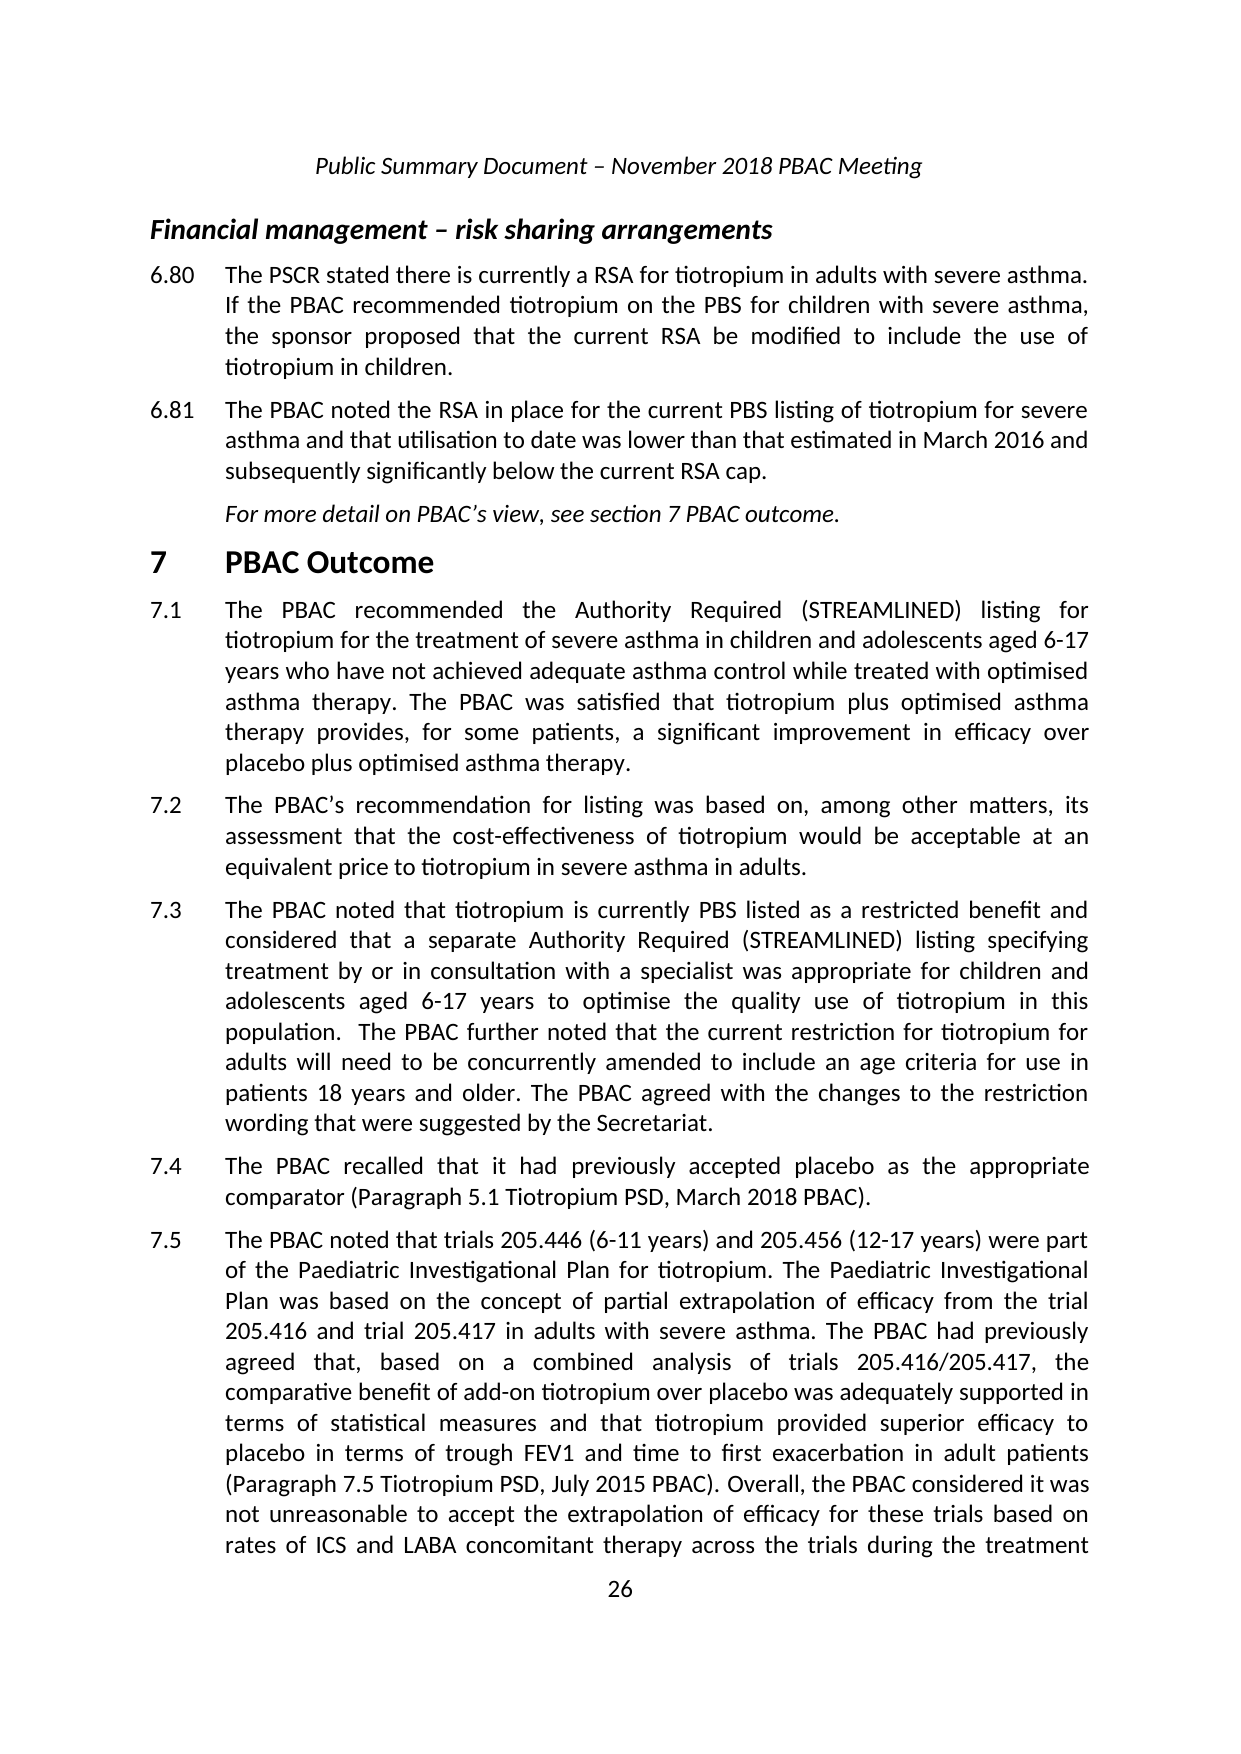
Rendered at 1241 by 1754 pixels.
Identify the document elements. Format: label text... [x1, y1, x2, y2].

subtitle Financial management – risk sharing arrangements [150, 211, 1090, 247]
list The PSCR stated there is currently a RSA for tiotropium in adults with severe asthma. If the PBAC recommended tiotropium on the PBS for children with severe asthma, the sponsor proposed that the current RSA be modified to include the use of tiotropium in children. [150, 259, 1090, 381]
subtitle For more detail on PBAC’s view, see section 7 PBAC outcome. [150, 498, 1090, 528]
list The PBAC’s recommendation for listing was based on, among other matters, its assessment that the cost-effectiveness of tiotropium would be acceptable at an equivalent price to tiotropium in severe asthma in adults. [150, 790, 1090, 881]
list The PBAC recalled that it had previously accepted placebo as the appropriate comparator (Paragraph 5.1 Tiotropium PSD, March 2018 PBAC). [150, 1150, 1090, 1211]
list The PBAC noted that tiotropium is currently PBS listed as a restricted benefit and considered that a separate Authority Required (STREAMLINED) listing specifying treatment by or in consultation with a specialist was appropriate for children and adolescents aged 6-17 years to optimise the quality use of tiotropium in this population. The PBAC further noted that the current restriction for tiotropium for adults will need to be concurrently amended to include an age criteria for use in patients 18 years and older. The PBAC agreed with the changes to the restriction wording that were suggested by the Secretariat. [150, 894, 1090, 1138]
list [150, 1224, 1090, 1560]
list The PBAC noted the RSA in place for the current PBS listing of tiotropium for severe asthma and that utilisation to date was lower than that estimated in March 2016 and subsequently significantly below the current RSA cap. [150, 394, 1090, 485]
subtitle PBAC Outcome [150, 541, 1090, 582]
list The PBAC recommended the Authority Required (STREAMLINED) listing for tiotropium for the treatment of severe asthma in children and adolescents aged 6-17 years who have not achieved adequate asthma control while treated with optimised asthma therapy. The PBAC was satisfied that tiotropium plus optimised asthma therapy provides, for some patients, a significant improvement in efficacy over placebo plus optimised asthma therapy. [150, 594, 1090, 777]
